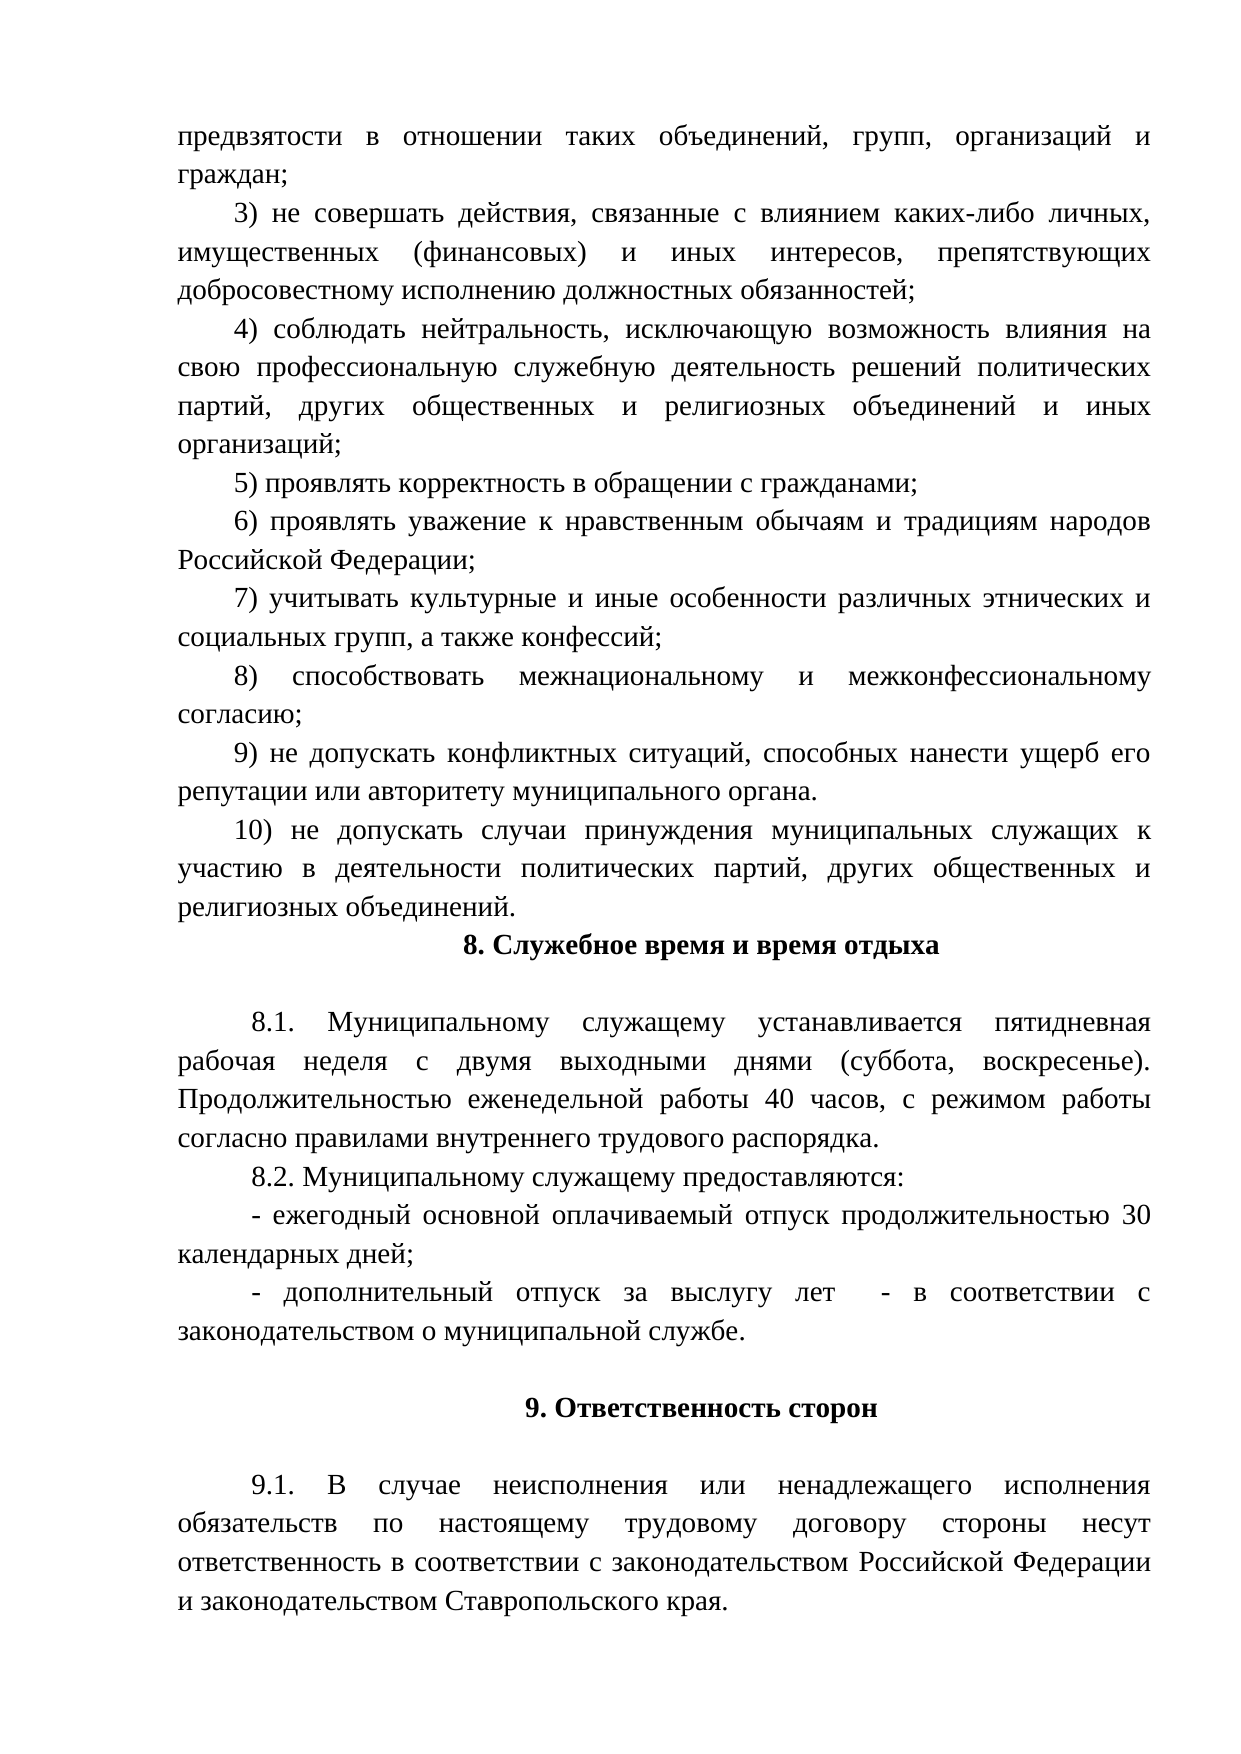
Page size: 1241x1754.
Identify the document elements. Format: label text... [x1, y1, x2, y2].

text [177, 118, 1152, 190]
text 10) не допускать случаи принуждения муниципальных служащих к участию в деятельности политических партий, других общественных и религиозных объединений. [177, 812, 1152, 922]
text 7) учитывать культурные и иные особенности различных этнических и социальных групп, а также конфессий; [177, 581, 1152, 653]
text 8) способствовать межнациональному и межконфессиональному согласию; [177, 658, 1152, 730]
text 3) не совершать действия, связанные с влиянием каких-либо личных, имущественных (финансовых) и иных интересов, препятствующих добросовестному исполнению должностных обязанностей; [177, 195, 1152, 306]
text 9. Ответственность сторон [177, 1390, 1152, 1423]
text 9) не допускать конфликтных ситуаций, способных нанести ущерб его репутации или авторитету муниципального органа. [177, 735, 1152, 807]
text 8.1. Муниципальному служащему устанавливается пятидневная рабочая неделя с двумя выходными днями (суббота, воскресенье). Продолжительностью еженедельной работы 40 часов, с режимом работы согласно правилами внутреннего трудового распорядка. [177, 1004, 1152, 1154]
text - дополнительный отпуск за выслугу лет - в соответствии с законодательством о муниципальной службе. [177, 1274, 1152, 1346]
text 5) проявлять корректность в обращении с гражданами; [177, 465, 1152, 498]
text - ежегодный основной оплачиваемый отпуск продолжительностью 30 календарных дней; [177, 1197, 1152, 1269]
text 4) соблюдать нейтральность, исключающую возможность влияния на свою профессиональную служебную деятельность решений политических партий, других общественных и религиозных объединений и иных организаций; [177, 311, 1152, 460]
text 6) проявлять уважение к нравственным обычаям и традициям народов Российской Федерации; [177, 503, 1152, 576]
text 8.2. Муниципальному служащему предоставляются: [177, 1159, 1152, 1192]
text 9.1. В случае неисполнения или ненадлежащего исполнения обязательств по настоящему трудовому договору стороны несут ответственность в соответствии с законодательством Российской Федерации и законодательством Ставропольского края. [177, 1467, 1152, 1616]
text 8. Служебное время и время отдыха [177, 927, 1152, 961]
